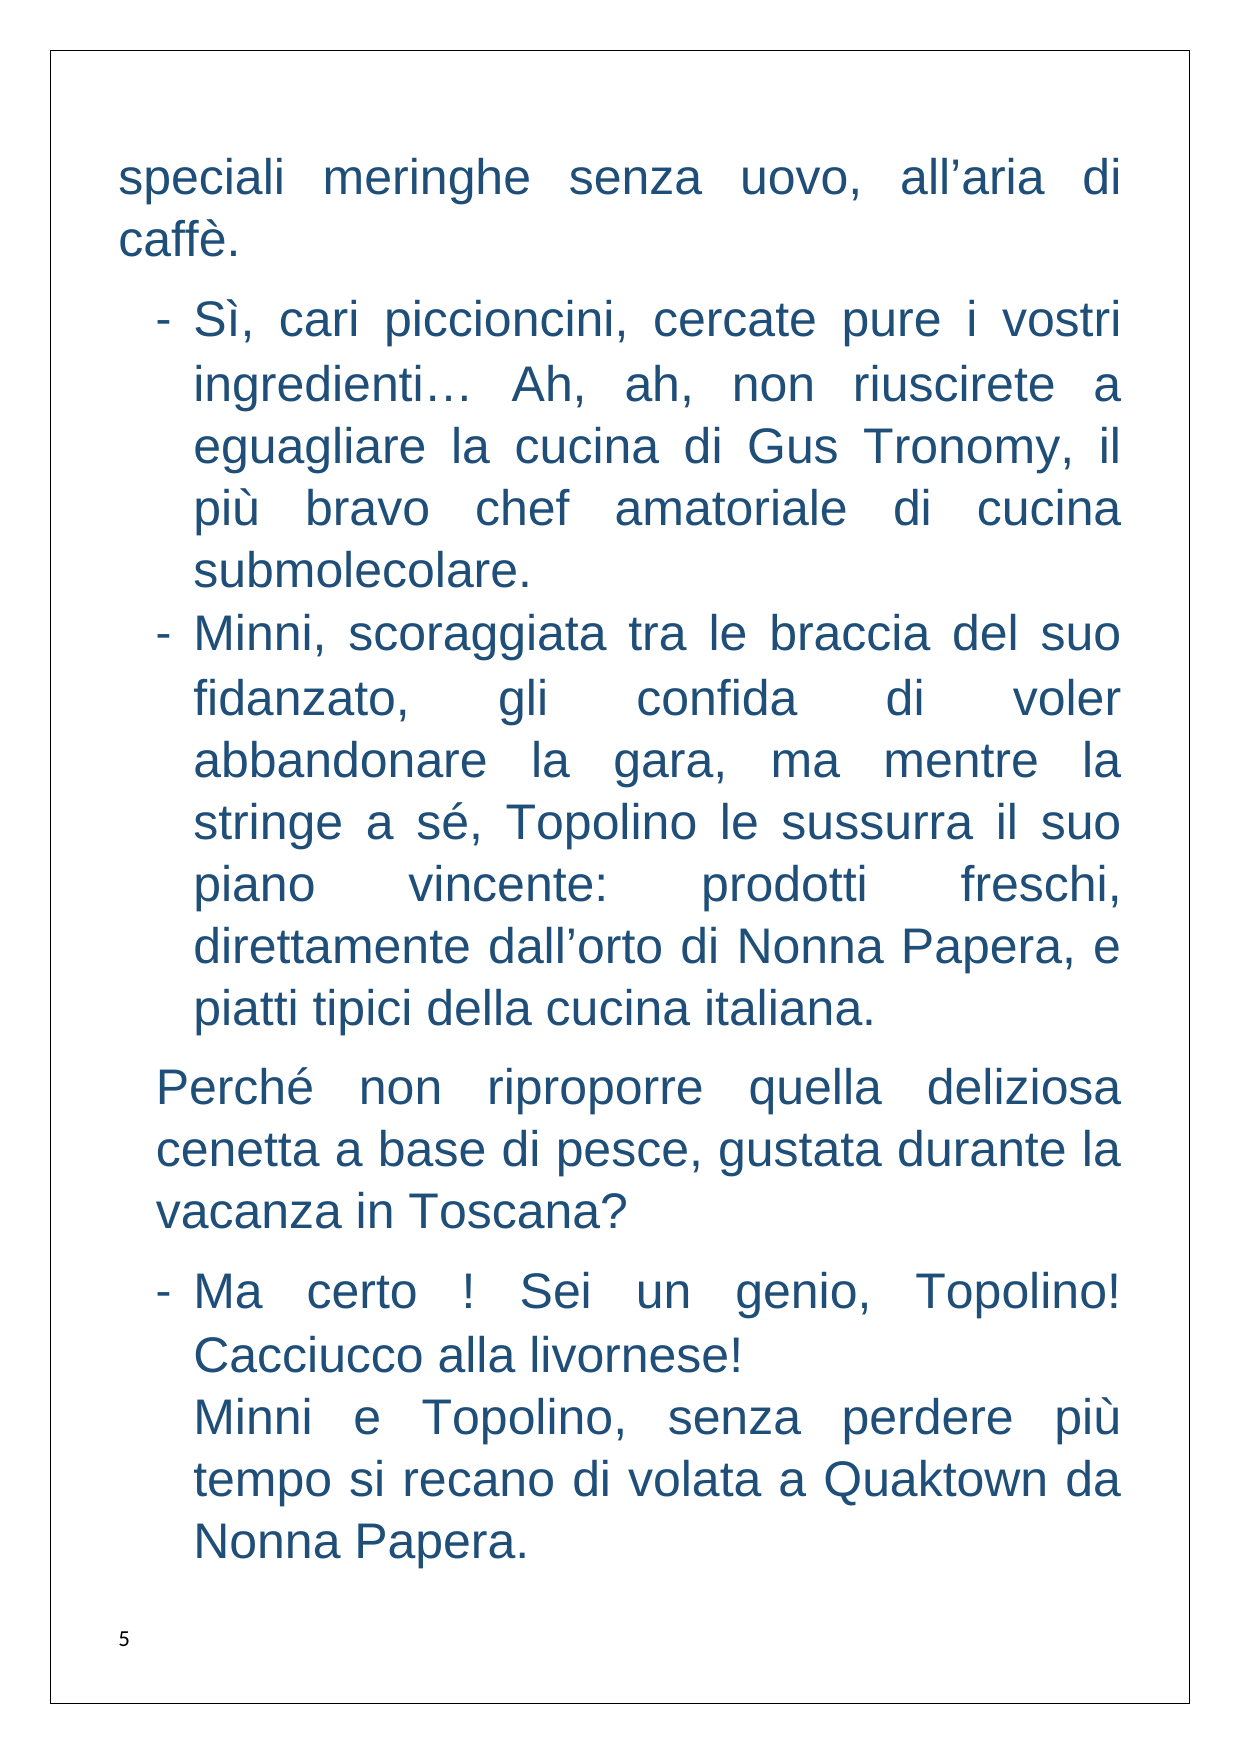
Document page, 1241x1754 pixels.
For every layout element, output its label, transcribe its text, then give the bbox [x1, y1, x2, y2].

list Minni, scoraggiata tra le braccia del suo fidanzato, gli confida di voler abbandonare la gara, ma mentre la stringe a sé, Topolino le sussurra il suo piano vincente: prodotti freschi, direttamente dall’orto di Nonna Papera, e piatti tipici della cucina italiana. [156, 602, 1122, 1036]
text Perché non riproporre quella deliziosa cenetta a base di pesce, gustata durante la vacanza in Toscana? [156, 1057, 1122, 1239]
text speciali meringhe senza uovo, all’aria di caffè. [118, 147, 1122, 267]
list Sì, cari piccioncini, cercate pure i vostri ingredienti… Ah, ah, non riuscirete a eguagliare la cucina di Gus Tronomy, il più bravo chef amatoriale di cucina submolecolare. [156, 288, 1122, 598]
list Minni e Topolino, senza perdere più tempo si recano di volata a Quaktown da Nonna Papera. [193, 1388, 1122, 1569]
list Ma certo ! Sei un genio, Topolino! Cacciucco alla livornese! [156, 1260, 1122, 1383]
